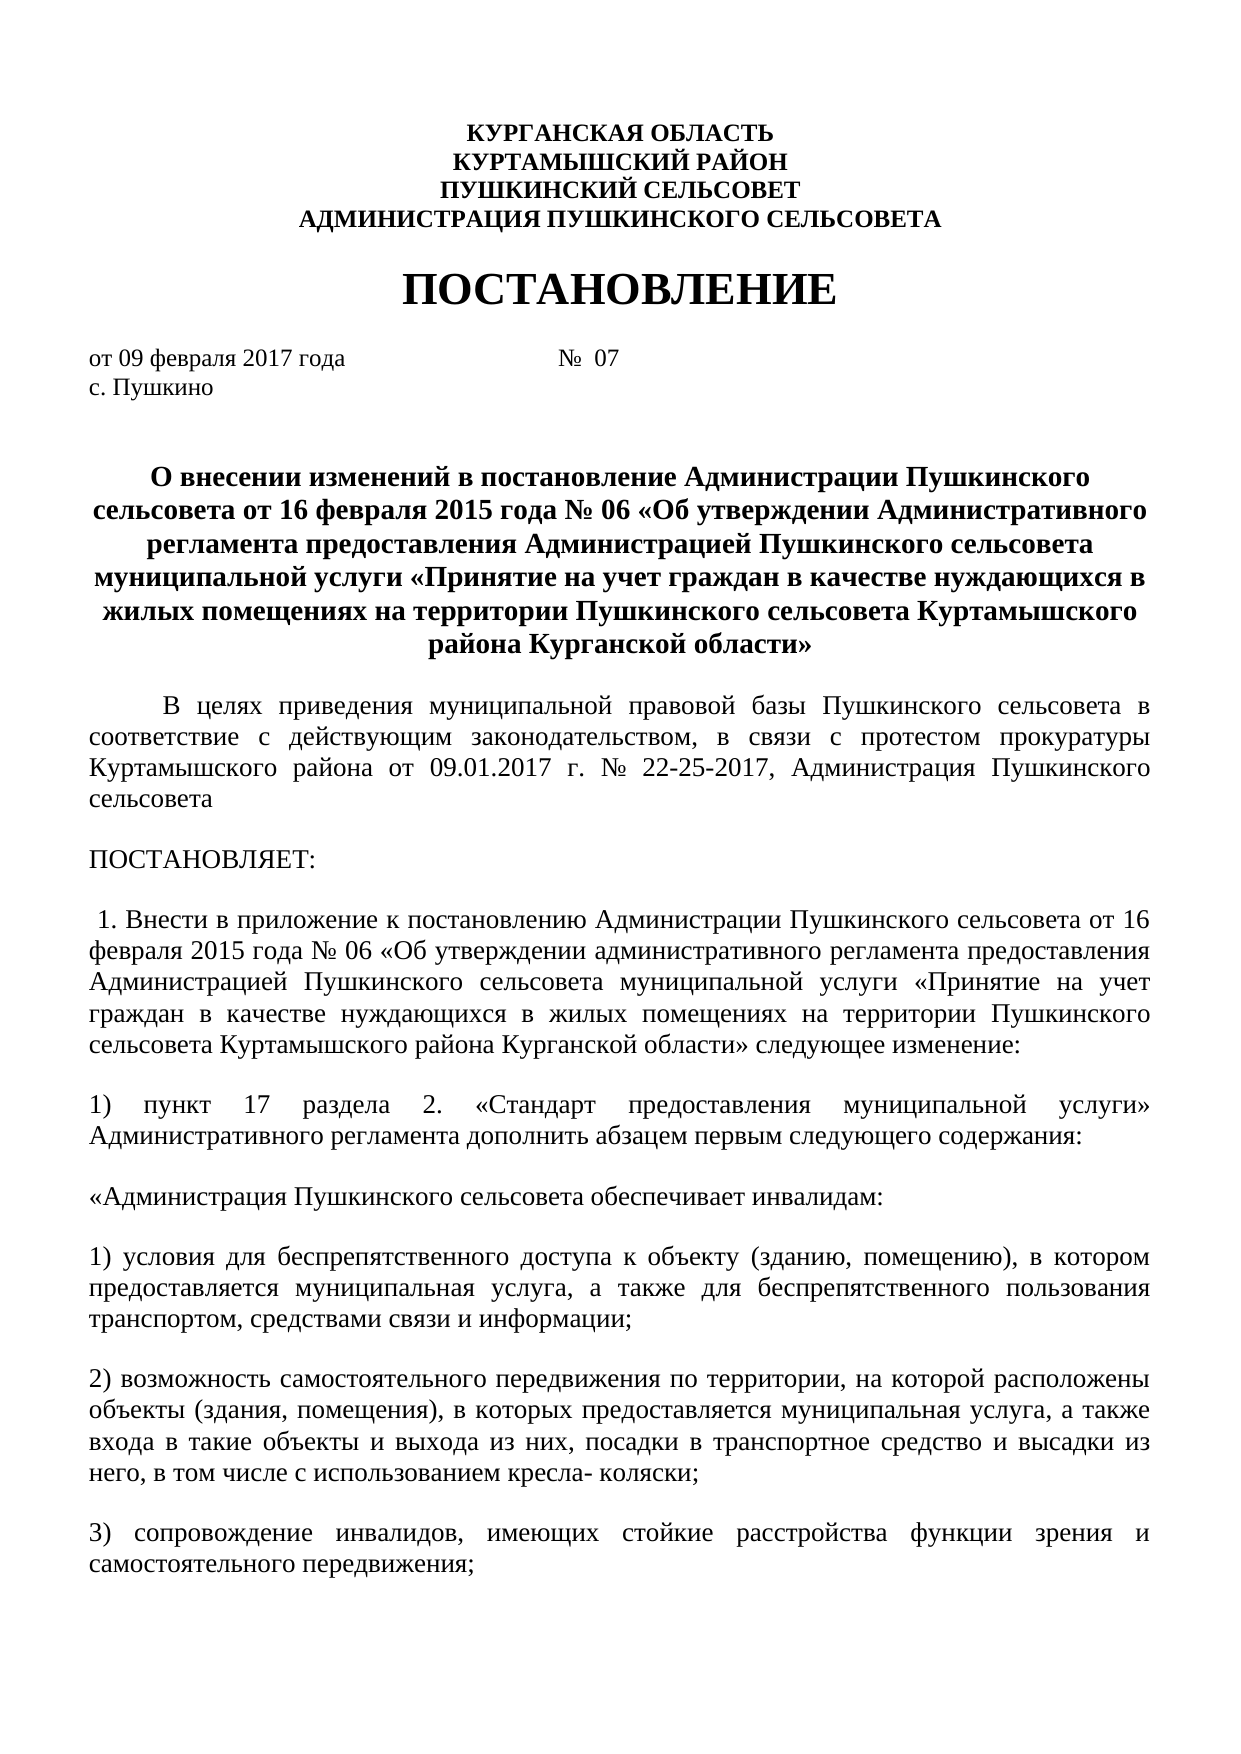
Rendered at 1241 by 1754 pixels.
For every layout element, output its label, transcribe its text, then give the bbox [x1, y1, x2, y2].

text ПОСТАНОВЛЕНИЕ [89, 262, 1152, 314]
text от 09 февраля 2017 года № 07 [89, 343, 1152, 372]
text КУРГАНСКАЯ ОБЛАСТЬ [89, 118, 1152, 147]
text 1) пункт 17 раздела 2. «Стандарт предоставления муниципальной услуги» Административного регламента дополнить абзацем первым следующего содержания: [89, 1088, 1152, 1150]
text КУРТАМЫШСКИЙ РАЙОН [89, 147, 1152, 176]
text АДМИНИСТРАЦИЯ ПУШКИНСКОГО СЕЛЬСОВЕТА [89, 204, 1152, 233]
text В целях приведения муниципальной правовой базы Пушкинского сельсовета в соответствие с действующим законодательством, в связи с протестом прокуратуры Куртамышского района от 09.01.2017 г. № 22-25-2017, Администрация Пушкинского сельсовета [89, 689, 1152, 814]
text с. Пушкино [89, 372, 1152, 401]
text 2) возможность самостоятельного передвижения по территории, на которой расположены объекты (здания, помещения), в которых предоставляется муниципальная услуга, а также входа в такие объекты и выхода из них, посадки в транспортное средство и высадки из него, в том числе с использованием кресла- коляски; [89, 1362, 1152, 1487]
text 1) условия для беспрепятственного доступа к объекту (зданию, помещению), в котором предоставляется муниципальная услуга, а также для беспрепятственного пользования транспортом, средствами связи и информации; [89, 1240, 1152, 1333]
text 1. Внести в приложение к постановлению Администрации Пушкинского сельсовета от 16 февраля 2015 года № 06 «Об утверждении административного регламента предоставления Администрацией Пушкинского сельсовета муниципальной услуги «Принятие на учет граждан в качестве нуждающихся в жилых помещениях на территории Пушкинского сельсовета Куртамышского района Курганской области» следующее изменение: [89, 903, 1152, 1059]
text ПОСТАНОВЛЯЕТ: [89, 843, 1152, 874]
text 3) сопровождение инвалидов, имеющих стойкие расстройства функции зрения и самостоятельного передвижения; [89, 1516, 1152, 1578]
text О внесении изменений в постановление Администрации Пушкинского сельсовета от 16 февраля 2015 года № 06 «Об утверждении Административного регламента предоставления Администрацией Пушкинского сельсовета муниципальной услуги «Принятие на учет граждан в качестве нуждающихся в жилых помещениях на территории Пушкинского сельсовета Куртамышского района Курганской области» [89, 459, 1152, 660]
text ПУШКИНСКИЙ СЕЛЬСОВЕТ [89, 176, 1152, 204]
text «Администрация Пушкинского сельсовета обеспечивает инвалидам: [89, 1179, 1152, 1211]
